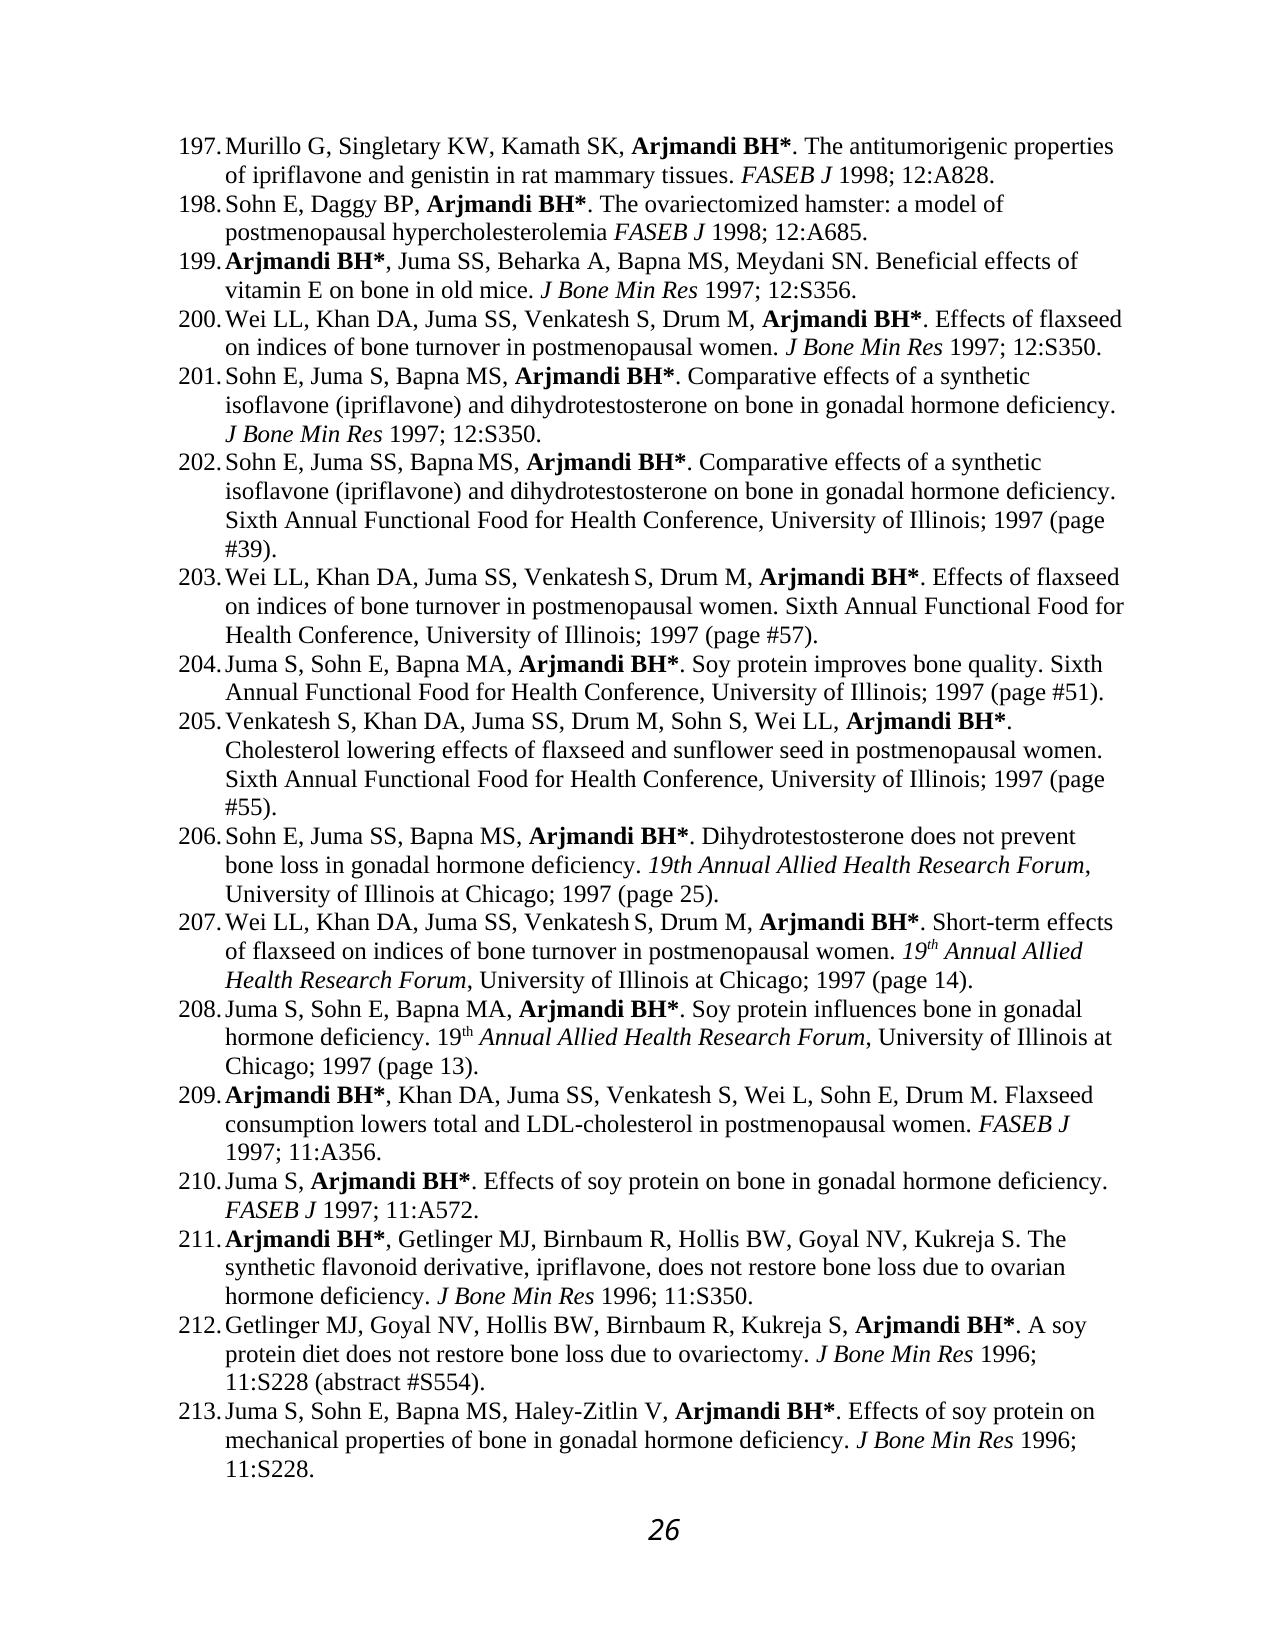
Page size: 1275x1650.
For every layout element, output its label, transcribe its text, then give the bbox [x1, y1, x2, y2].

list Arjmandi BH*, Juma SS, Beharka A, Bapna MS, Meydani SN. Beneficial effects of vitamin E on bone in old mice. J Bone Min Res 1997; 12:S356. [178, 246, 1125, 304]
list Wei LL, Khan DA, Juma SS, Venkatesh S, Drum M, Arjmandi BH*. Effects of flaxseed on indices of bone turnover in postmenopausal women. Sixth Annual Functional Food for Health Conference, University of Illinois; 1997 (page #57). [178, 562, 1125, 649]
list Murillo G, Singletary KW, Kamath SK, Arjmandi BH*. The antitumorigenic properties of ipriflavone and genistin in rat mammary tissues. FASEB J 1998; 12:A828. [178, 131, 1125, 189]
list Wei LL, Khan DA, Juma SS, Venkatesh S, Drum M, Arjmandi BH*. Effects of flaxseed on indices of bone turnover in postmenopausal women. J Bone Min Res 1997; 12:S350. [178, 304, 1125, 361]
list Sohn E, Daggy BP, Arjmandi BH*. The ovariectomized hamster: a model of postmenopausal hypercholesterolemia FASEB J 1998; 12:A685. [178, 189, 1125, 246]
list Sohn E, Juma S, Bapna MS, Arjmandi BH*. Comparative effects of a synthetic isoflavone (ipriflavone) and dihydrotestosterone on bone in gonadal hormone deficiency. J Bone Min Res 1997; 12:S350. [178, 361, 1125, 447]
list Wei LL, Khan DA, Juma SS, Venkatesh S, Drum M, Arjmandi BH*. Short-term effects of flaxseed on indices of bone turnover in postmenopausal women. 19th Annual Allied Health Research Forum, University of Illinois at Chicago; 1997 (page 14). [178, 907, 1125, 994]
list Getlinger MJ, Goyal NV, Hollis BW, Birnbaum R, Kukreja S, Arjmandi BH*. A soy protein diet does not restore bone loss due to ovariectomy. J Bone Min Res 1996; 11:S228 (abstract #S554). [178, 1310, 1125, 1396]
list Sohn E, Juma SS, Bapna MS, Arjmandi BH*. Dihydrotestosterone does not prevent bone loss in gonadal hormone deficiency. 19th Annual Allied Health Research Forum, University of Illinois at Chicago; 1997 (page 25). [178, 821, 1125, 907]
list Juma S, Sohn E, Bapna MA, Arjmandi BH*. Soy protein improves bone quality. Sixth Annual Functional Food for Health Conference, University of Illinois; 1997 (page #51). [178, 649, 1125, 706]
list Arjmandi BH*, Khan DA, Juma SS, Venkatesh S, Wei L, Sohn E, Drum M. Flaxseed consumption lowers total and LDL-cholesterol in postmenopausal women. FASEB J 1997; 11:A356. [178, 1080, 1125, 1166]
list Juma S, Arjmandi BH*. Effects of soy protein on bone in gonadal hormone deficiency. FASEB J 1997; 11:A572. [178, 1166, 1125, 1224]
list Juma S, Sohn E, Bapna MS, Haley-Zitlin V, Arjmandi BH*. Effects of soy protein on mechanical properties of bone in gonadal hormone deficiency. J Bone Min Res 1996; 11:S228. [178, 1396, 1125, 1482]
list Venkatesh S, Khan DA, Juma SS, Drum M, Sohn S, Wei LL, Arjmandi BH*. Cholesterol lowering effects of flaxseed and sunflower seed in postmenopausal women. Sixth Annual Functional Food for Health Conference, University of Illinois; 1997 (page #55). [178, 706, 1125, 821]
list Sohn E, Juma SS, Bapna MS, Arjmandi BH*. Comparative effects of a synthetic isoflavone (ipriflavone) and dihydrotestosterone on bone in gonadal hormone deficiency. Sixth Annual Functional Food for Health Conference, University of Illinois; 1997 (page #39). [178, 447, 1125, 562]
list Juma S, Sohn E, Bapna MA, Arjmandi BH*. Soy protein influences bone in gonadal hormone deficiency. 19th Annual Allied Health Research Forum, University of Illinois at Chicago; 1997 (page 13). [178, 994, 1125, 1080]
list Arjmandi BH*, Getlinger MJ, Birnbaum R, Hollis BW, Goyal NV, Kukreja S. The synthetic flavonoid derivative, ipriflavone, does not restore bone loss due to ovarian hormone deficiency. J Bone Min Res 1996; 11:S350. [178, 1224, 1125, 1310]
